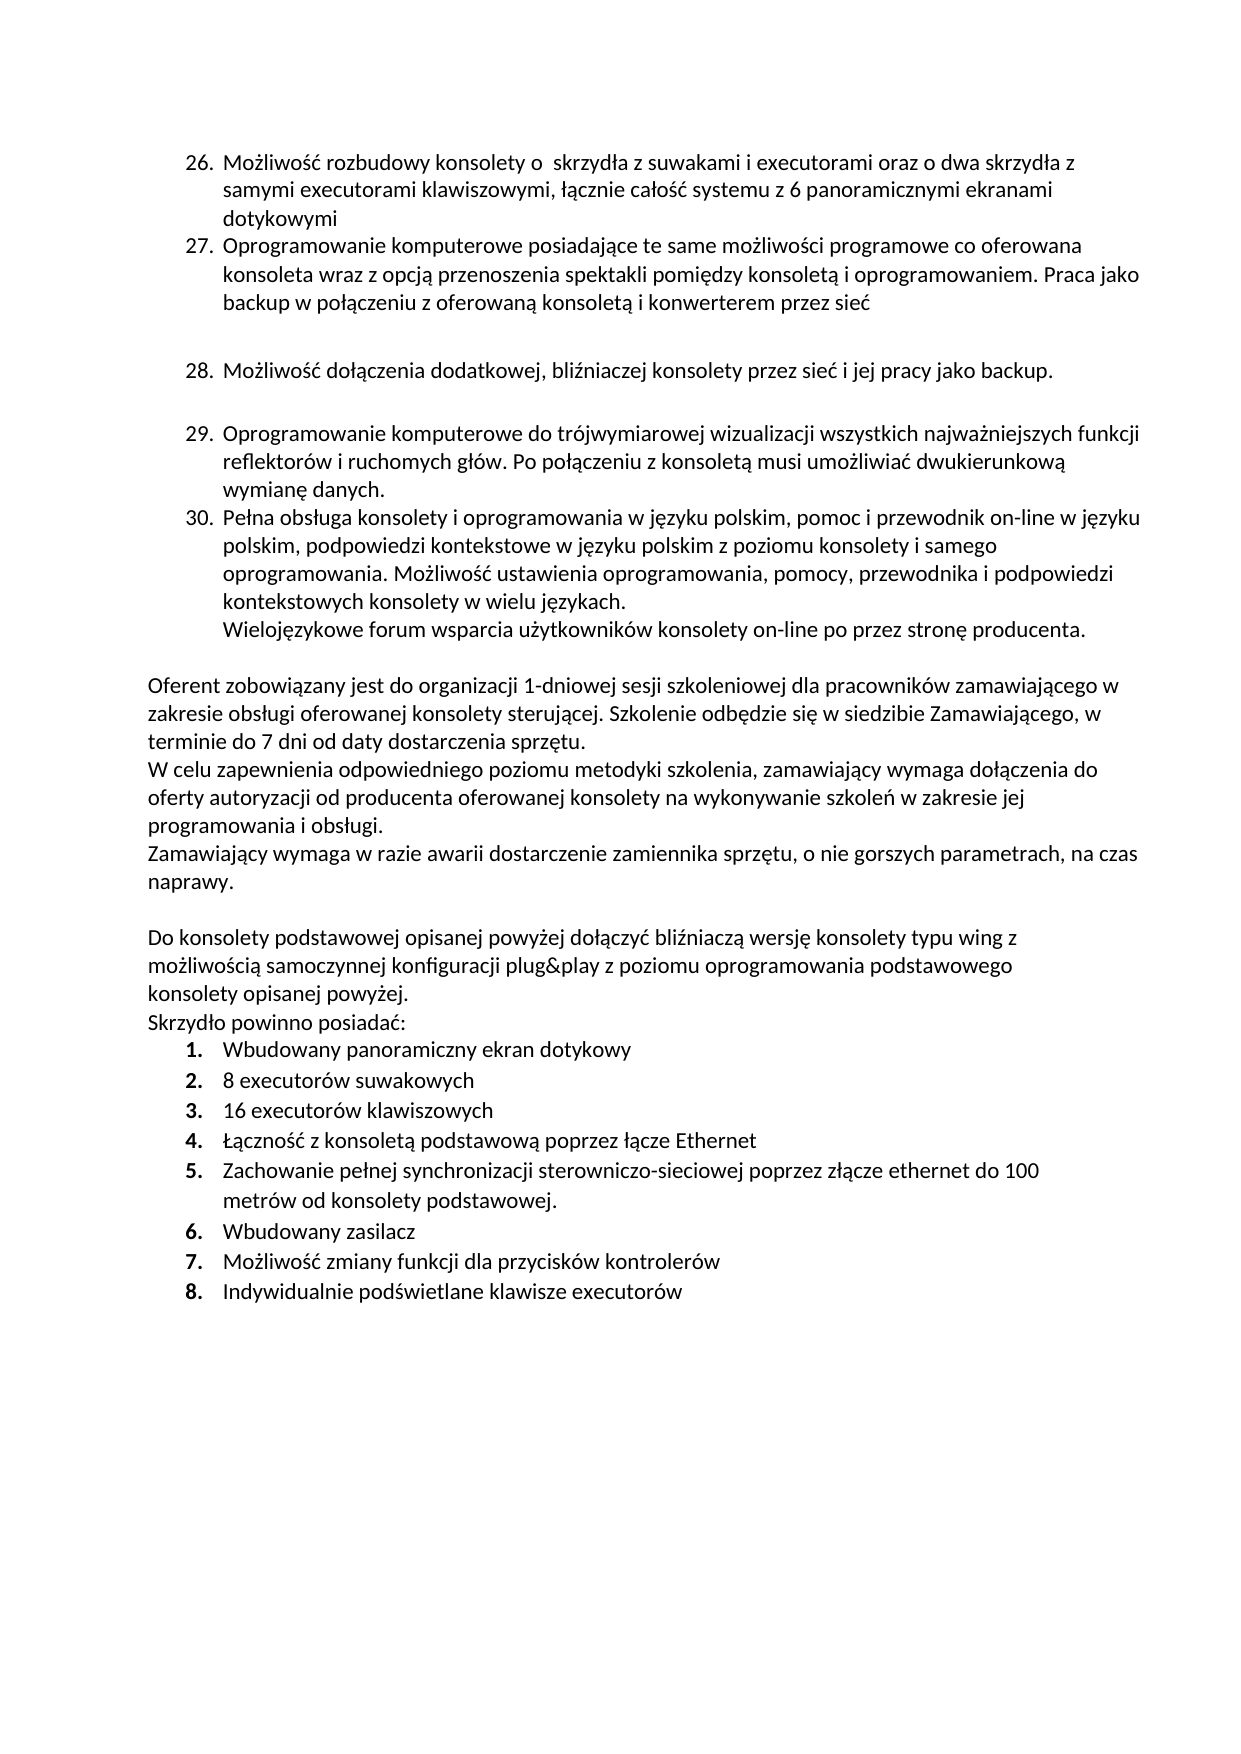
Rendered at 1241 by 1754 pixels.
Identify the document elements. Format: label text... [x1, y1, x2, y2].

table_cell Możliwość rozbudowy konsolety o skrzydła z suwakami i executorami oraz o dwa skrzydła z samymi executorami klawiszowymi, łącznie całość systemu z 6 panoramicznymi ekranami dotykowymi [140, 148, 1152, 232]
table_cell Możliwość dołączenia dodatkowej, bliźniaczej konsolety przez sieć i jej pracy jako backup. [140, 357, 1152, 419]
text Skrzydło powinno posiadać: [148, 1008, 1093, 1036]
list Wbudowany panoramiczny ekran dotykowy [185, 1036, 1093, 1064]
list Zachowanie pełnej synchronizacji sterowniczo-sieciowej poprzez złącze ethernet do 100 metrów od konsolety podstawowej. [185, 1156, 1093, 1215]
table_cell Oprogramowanie komputerowe do trójwymiarowej wizualizacji wszystkich najważniejszych funkcji reflektorów i ruchomych głów. Po połączeniu z konsoletą musi umożliwiać dwukierunkową wymianę danych. Pełna obsługa konsolety i oprogramowania w języku polskim, pomoc i przewodnik on-line w języku polskim, podpowiedzi kontekstowe w języku polskim z poziomu konsolety i samego oprogramowania. Możliwość ustawienia oprogramowania, pomocy, przewodnika i podpowiedzi kontekstowych konsolety w wielu językach. Wielojęzykowe forum wsparcia użytkowników konsolety on-line po przez stronę producenta. Oferent zobowiązany jest do organizacji 1-dniowej sesji szkoleniowej dla pracowników zamawiającego w zakresie obsługi oferowanej konsolety sterującej. Szkolenie odbędzie się w siedzibie Zamawiającego, w terminie do 7 dni od daty dostarczenia sprzętu. W celu zapewnienia odpowiedniego poziomu metodyki szkolenia, zamawiający wymaga dołączenia do oferty autoryzacji od producenta oferowanej konsolety na wykonywanie szkoleń w zakresie jej programowania i obsługi. Zamawiający wymaga w razie awarii dostarczenie zamiennika sprzętu, o nie gorszych parametrach, na czas naprawy. [140, 419, 1152, 923]
text Do konsolety podstawowej opisanej powyżej dołączyć bliźniaczą wersję konsolety typu wing z możliwością samoczynnej konfiguracji plug&play z poziomu oprogramowania podstawowego konsolety opisanej powyżej. [148, 923, 1093, 1008]
list Łączność z konsoletą podstawową poprzez łącze Ethernet [185, 1126, 1093, 1154]
list 16 executorów klawiszowych [185, 1096, 1093, 1124]
list Możliwość zmiany funkcji dla przycisków kontrolerów [185, 1247, 1093, 1275]
list Indywidualnie podświetlane klawisze executorów [185, 1277, 1093, 1305]
list 8 executorów suwakowych [185, 1066, 1093, 1094]
list Wbudowany zasilacz [185, 1217, 1093, 1245]
table_cell Oprogramowanie komputerowe posiadające te same możliwości programowe co oferowana konsoleta wraz z opcją przenoszenia spektakli pomiędzy konsoletą i oprogramowaniem. Praca jako backup w połączeniu z oferowaną konsoletą i konwerterem przez sieć [140, 232, 1152, 357]
